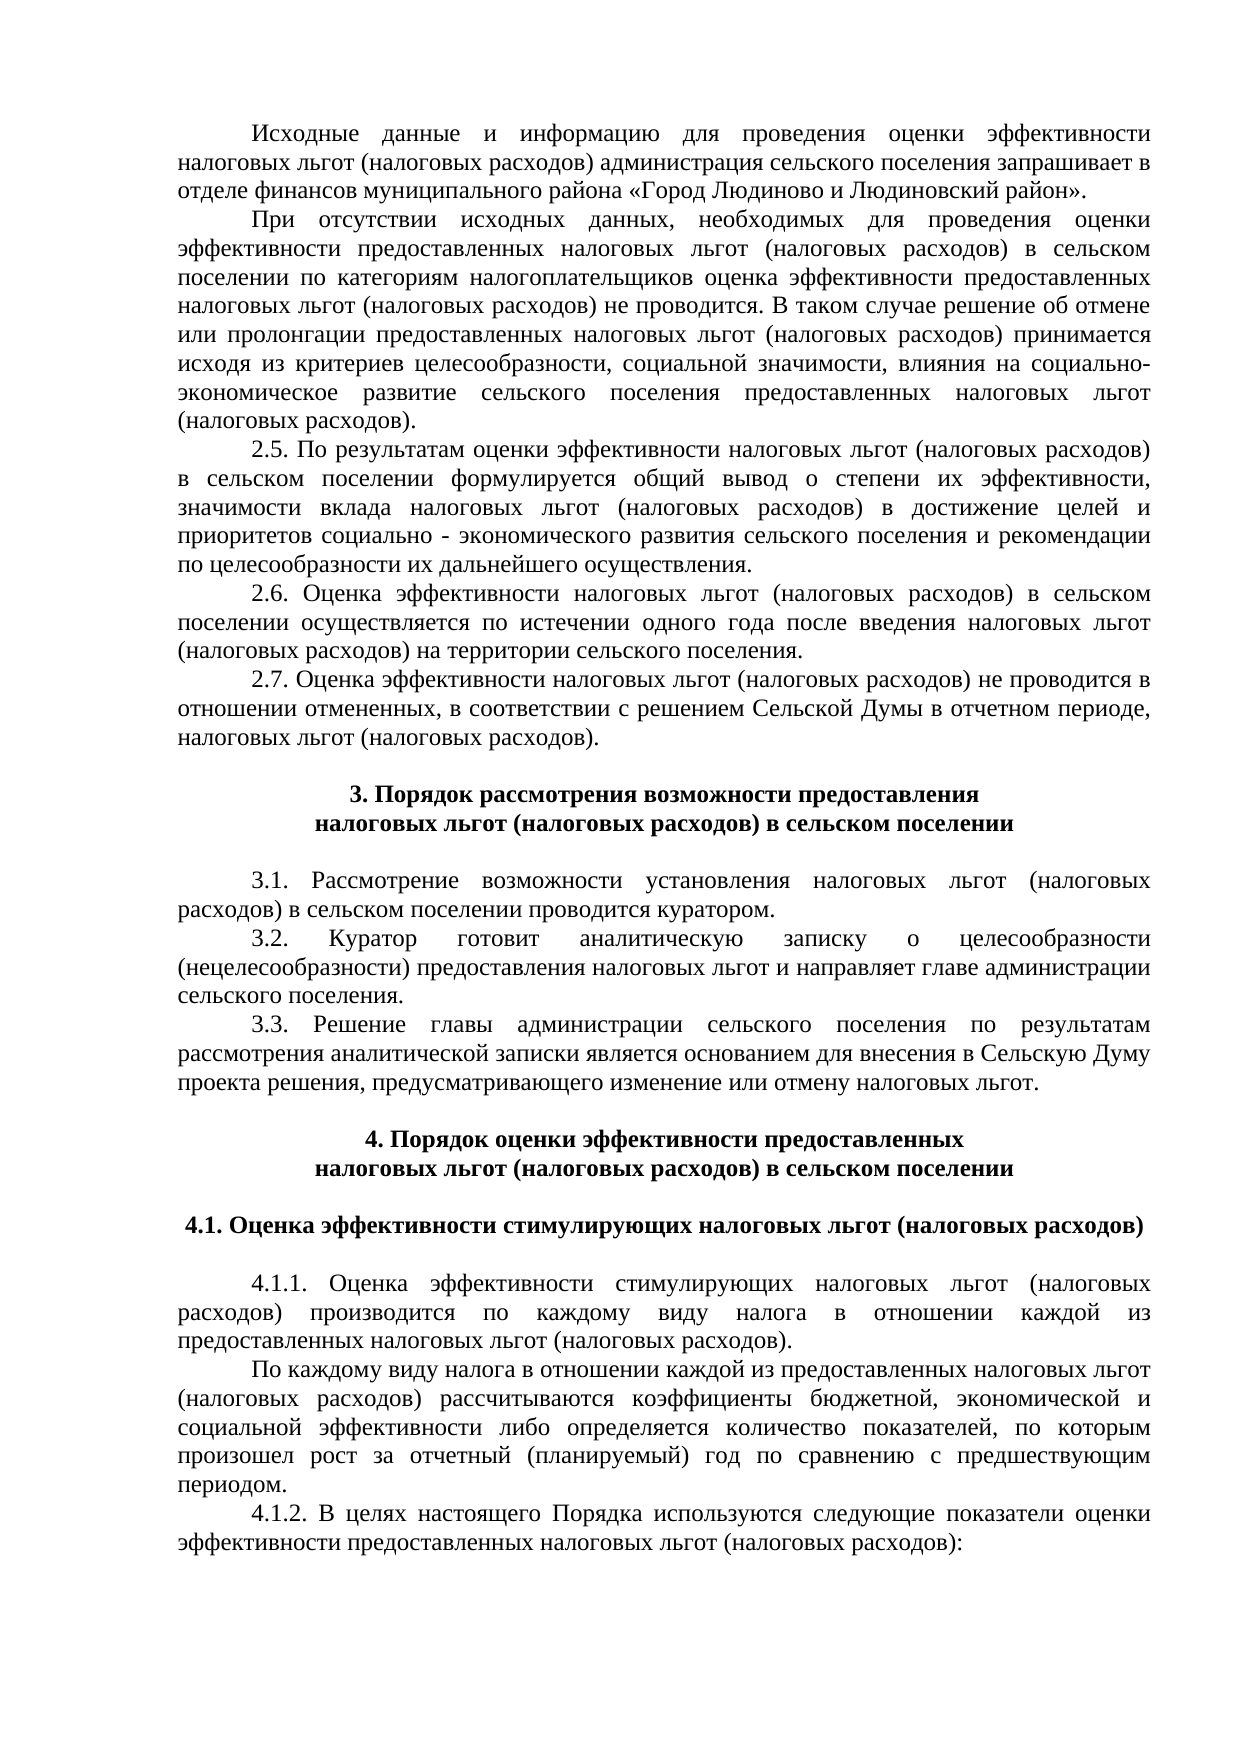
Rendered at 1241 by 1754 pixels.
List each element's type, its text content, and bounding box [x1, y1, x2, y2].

text 2.6. Оценка эффективности налоговых льгот (налоговых расходов) в сельском поселении осуществляется по истечении одного года после введения налоговых льгот (налоговых расходов) на территории сельского поселения. [177, 578, 1152, 664]
text Исходные данные и информацию для проведения оценки эффективности налоговых льгот (налоговых расходов) администрация сельского поселения запрашивает в отделе финансов муниципального района «Город Людиново и Людиновский район». [177, 118, 1152, 204]
text 3. Порядок рассмотрения возможности предоставления [177, 779, 1152, 808]
text 3.2. Куратор готовит аналитическую записку о целесообразности (нецелесообразности) предоставления налоговых льгот и направляет главе администрации сельского поселения. [177, 923, 1152, 1009]
text При отсутствии исходных данных, необходимых для проведения оценки эффективности предоставленных налоговых льгот (налоговых расходов) в сельском поселении по категориям налогоплательщиков оценка эффективности предоставленных налоговых льгот (налоговых расходов) не проводится. В таком случае решение об отмене или пролонгации предоставленных налоговых льгот (налоговых расходов) принимается исходя из критериев целесообразности, социальной значимости, влияния на социально-экономическое развитие сельского поселения предоставленных налоговых льгот (налоговых расходов). [177, 204, 1152, 434]
text 4.1. Оценка эффективности стимулирующих налоговых льгот (налоговых расходов) [177, 1211, 1152, 1239]
text 2.5. По результатам оценки эффективности налоговых льгот (налоговых расходов) в сельском поселении формулируется общий вывод о степени их эффективности, значимости вклада налоговых льгот (налоговых расходов) в достижение целей и приоритетов социально - экономического развития сельского поселения и рекомендации по целесообразности их дальнейшего осуществления. [177, 434, 1152, 578]
text 4.1.2. В целях настоящего Порядка используются следующие показатели оценки эффективности предоставленных налоговых льгот (налоговых расходов): [177, 1498, 1152, 1556]
text 3.3. Решение главы администрации сельского поселения по результатам рассмотрения аналитической записки является основанием для внесения в Сельскую Думу проекта решения, предусматривающего изменение или отмену налоговых льгот. [177, 1009, 1152, 1096]
text 4. Порядок оценки эффективности предоставленных [177, 1124, 1152, 1153]
text 4.1.1. Оценка эффективности стимулирующих налоговых льгот (налоговых расходов) производится по каждому виду налога в отношении каждой из предоставленных налоговых льгот (налоговых расходов). [177, 1268, 1152, 1354]
text По каждому виду налога в отношении каждой из предоставленных налоговых льгот (налоговых расходов) рассчитываются коэффициенты бюджетной, экономической и социальной эффективности либо определяется количество показателей, по которым произошел рост за отчетный (планируемый) год по сравнению с предшествующим периодом. [177, 1354, 1152, 1498]
text налоговых льгот (налоговых расходов) в сельском поселении [177, 1153, 1152, 1182]
text налоговых льгот (налоговых расходов) в сельском поселении [177, 808, 1152, 837]
text 3.1. Рассмотрение возможности установления налоговых льгот (налоговых расходов) в сельском поселении проводится куратором. [177, 866, 1152, 923]
text 2.7. Оценка эффективности налоговых льгот (налоговых расходов) не проводится в отношении отмененных, в соответствии с решением Сельской Думы в отчетном периоде, налоговых льгот (налоговых расходов). [177, 664, 1152, 751]
